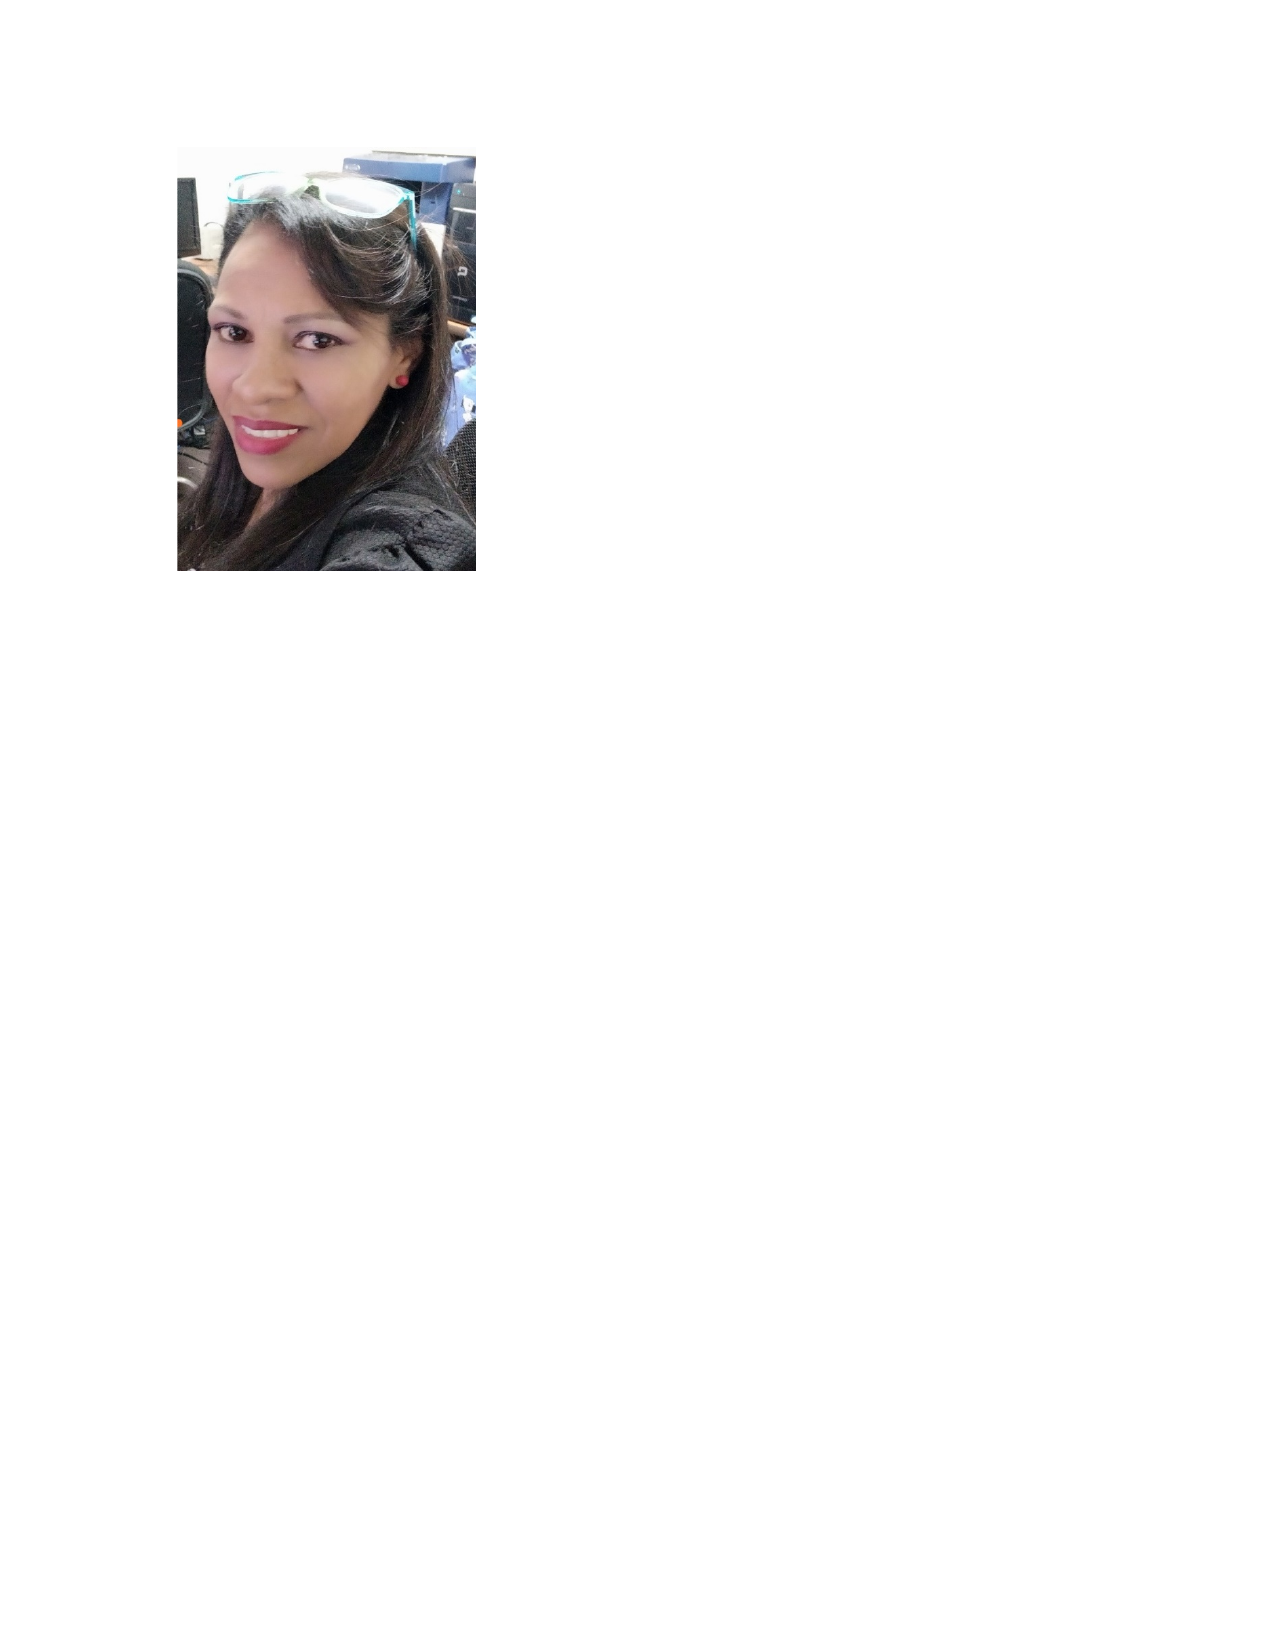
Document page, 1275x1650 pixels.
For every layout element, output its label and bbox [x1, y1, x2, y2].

picture [177, 147, 476, 571]
